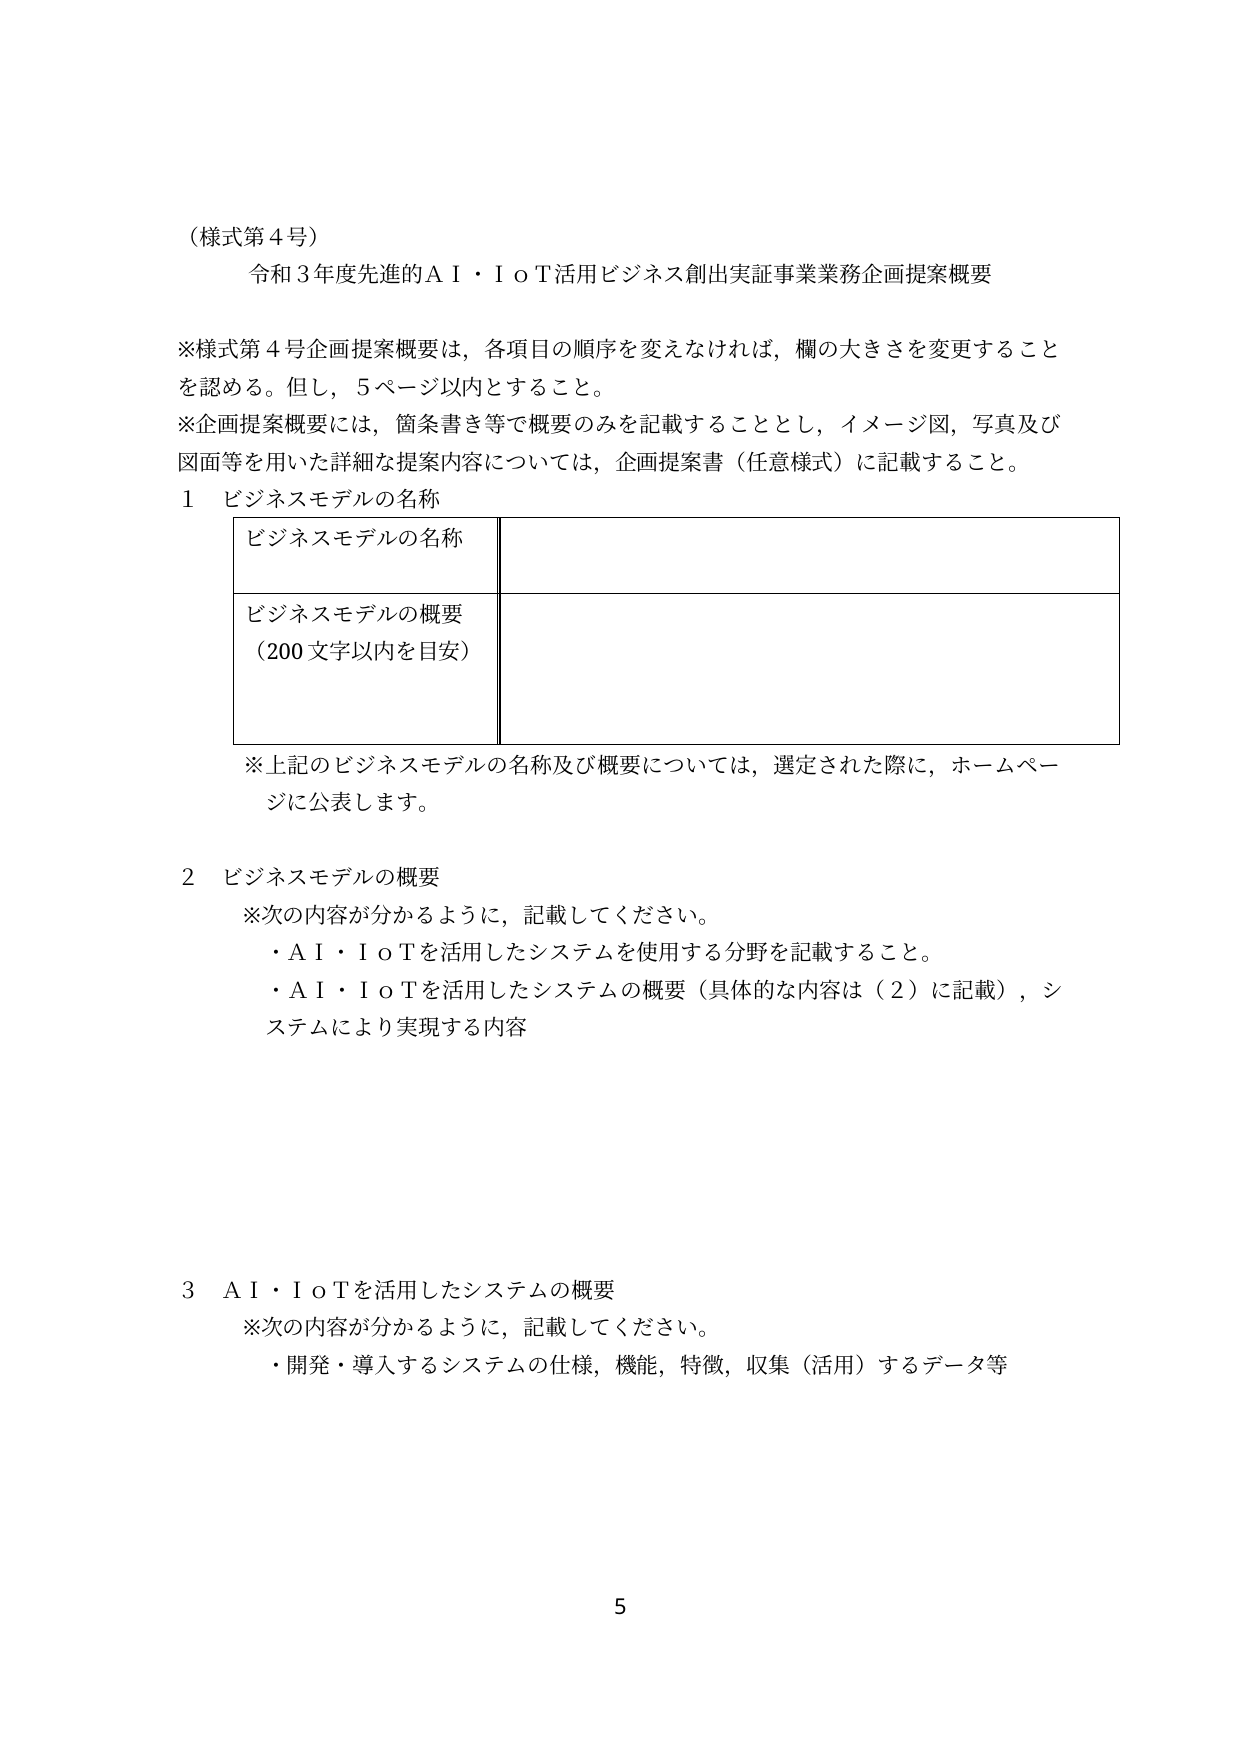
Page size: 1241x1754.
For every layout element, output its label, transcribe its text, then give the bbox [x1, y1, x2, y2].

table_header [501, 518, 1119, 593]
text ・ＡＩ・ＩｏＴを活用したシステムを使用する分野を記載すること。 [177, 932, 1063, 970]
text ※次の内容が分かるように，記載してください。 [177, 1307, 1063, 1345]
text ・ＡＩ・ＩｏＴを活用したシステムの概要（具体的な内容は（２）に記載），システムにより実現する内容 [265, 970, 1063, 1045]
text 令和３年度先進的ＡＩ・ＩｏＴ活用ビジネス創出実証事業業務企画提案概要 [177, 254, 1063, 292]
text ※次の内容が分かるように，記載してください。 [177, 895, 1063, 932]
text ※様式第４号企画提案概要は，各項目の順序を変えなければ，欄の大きさを変更することを認める。但し，５ページ以内とすること。 [177, 329, 1063, 404]
text ２ ビジネスモデルの概要 [177, 857, 1063, 895]
table_header ビジネスモデルの名称 [234, 518, 497, 593]
text ※上記のビジネスモデルの名称及び概要については，選定された際に，ホームページに公表します。 [177, 745, 1063, 820]
text １ ビジネスモデルの名称 [177, 479, 1063, 517]
text ３ ＡＩ・ＩｏＴを活用したシステムの概要 [177, 1270, 1063, 1307]
table_cell ビジネスモデルの概要 （200文字以内を目安） [234, 594, 497, 744]
text ※企画提案概要には，箇条書き等で概要のみを記載することとし，イメージ図，写真及び図面等を用いた詳細な提案内容については，企画提案書（任意様式）に記載すること。 [177, 404, 1063, 479]
table_cell [501, 594, 1119, 744]
text ・開発・導入するシステムの仕様，機能，特徴，収集（活用）するデータ等 [177, 1345, 1063, 1382]
text （様式第４号） [177, 217, 1063, 254]
